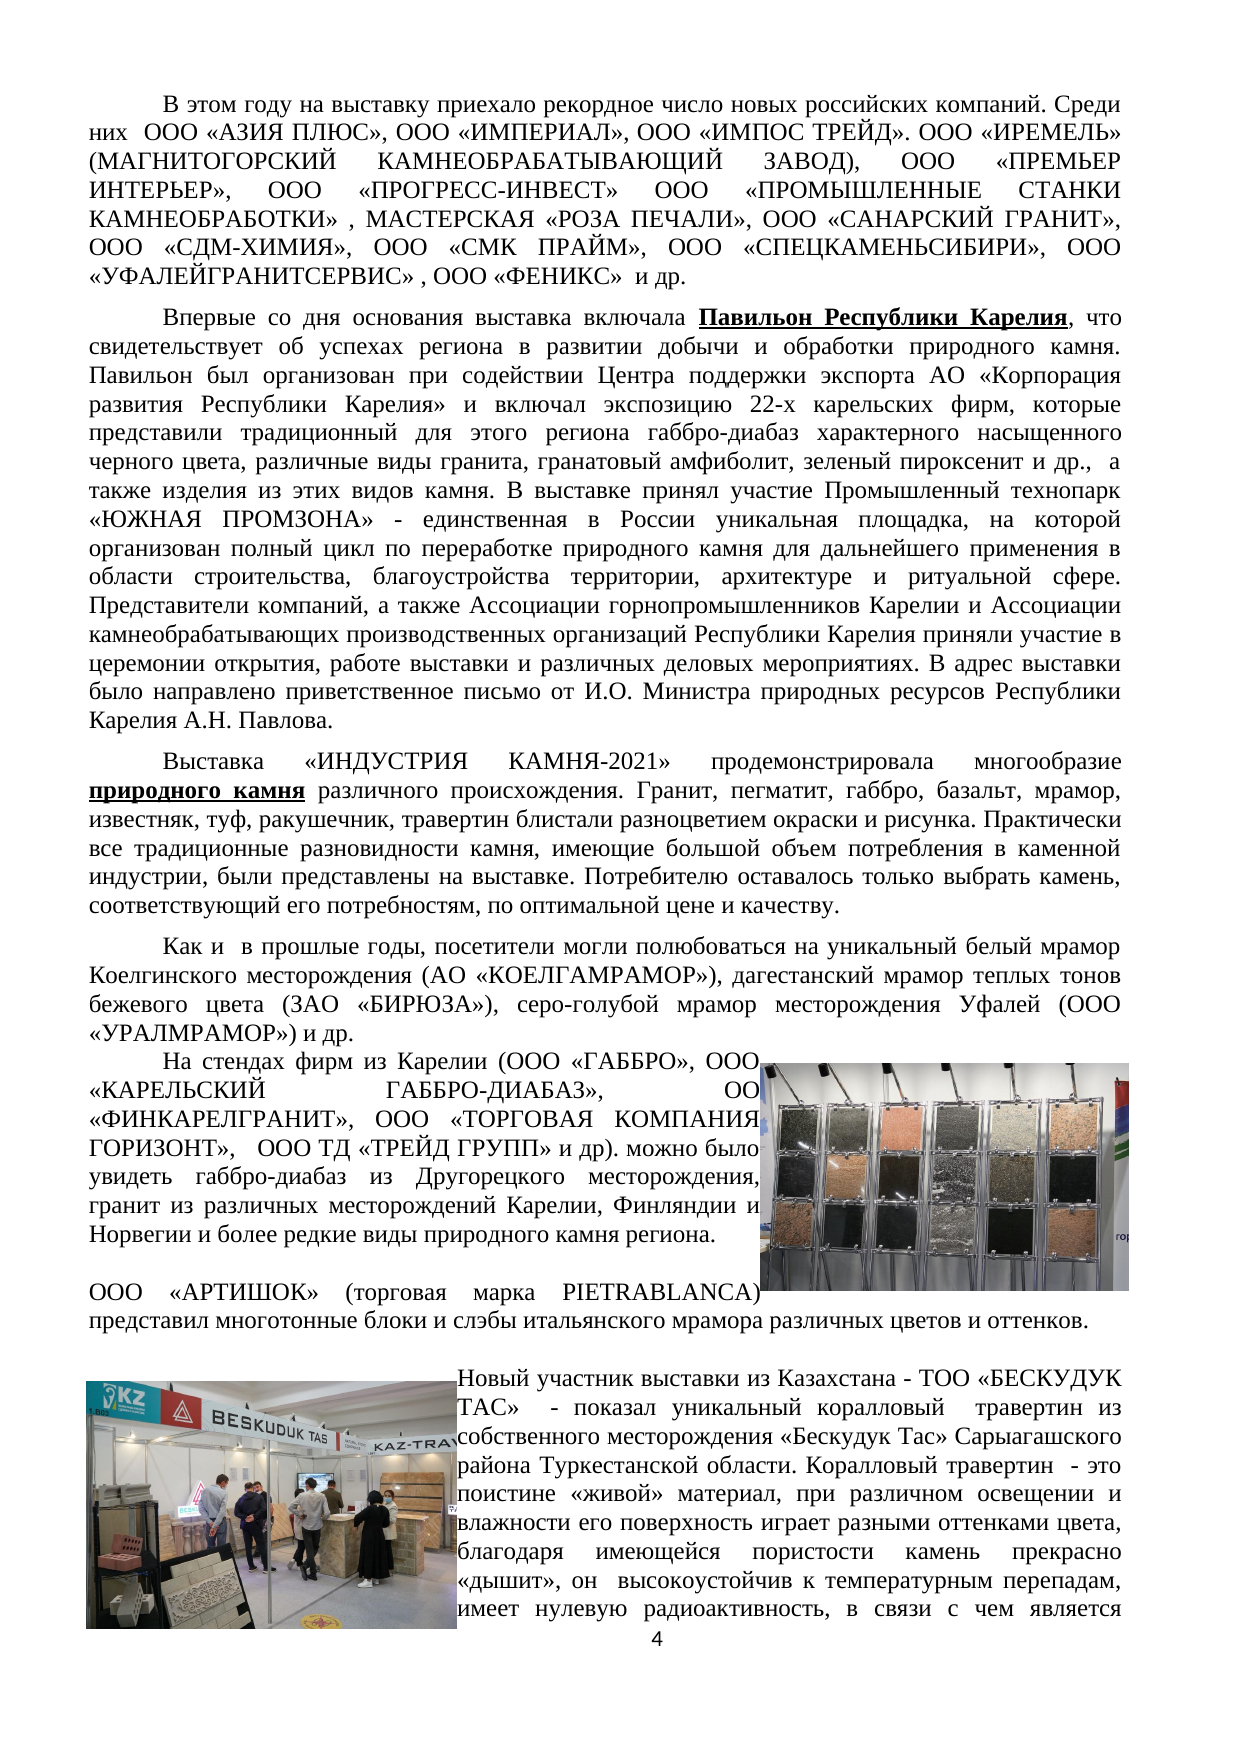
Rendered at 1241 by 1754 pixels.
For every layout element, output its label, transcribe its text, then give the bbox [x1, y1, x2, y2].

text Как и в прошлые годы, посетители могли полюбоваться на уникальный белый мрамор Коелгинского месторождения (АО «КОЕЛГАМРАМОР»), дагестанский мрамор теплых тонов бежевого цвета (ЗАО «БИРЮЗА»), серо-голубой мрамор месторождения Уфалей (ООО «УРАЛМРАМОР») и др. [88, 931, 1122, 1046]
text ООО «АРТИШОК» (торговая марка PIETRABLANCA) представил многотонные блоки и слэбы итальянского мрамора различных цветов и оттенков. [88, 1277, 1122, 1334]
text На стендах фирм из Карелии (ООО «ГАББРО», ООО «КАРЕЛЬСКИЙ ГАББРО-ДИАБАЗ», ОО «ФИНКАРЕЛГРАНИТ», ООО «ТОРГОВАЯ КОМПАНИЯ ГОРИЗОНТ», ООО ТД «ТРЕЙД ГРУПП» и др). можно было увидеть габбро-диабаз из Другорецкого месторождения, гранит из различных месторождений Карелии, Финляндии и Норвегии и более редкие виды природного камня региона. [88, 1046, 1122, 1248]
text Выставка «ИНДУСТРИЯ КАМНЯ-2021» продемонстрировала многообразие природного камня различного происхождения. Гранит, пегматит, габбро, базальт, мрамор, известняк, туф, ракушечник, травертин блистали разноцветием окраски и рисунка. Практически все традиционные разновидности камня, имеющие большой объем потребления в каменной индустрии, были представлены на выставке. Потребителю оставалось только выбрать камень, соответствующий его потребностям, по оптимальной цене и качеству. [88, 746, 1122, 919]
text В этом году на выставку приехало рекордное число новых российских компаний. Среди них ООО «АЗИЯ ПЛЮС», ООО «ИМПЕРИАЛ», ООО «ИМПОС ТРЕЙД». ООО «ИРЕМЕЛЬ» (МАГНИТОГОРСКИЙ КАМНЕОБРАБАТЫВАЮЩИЙ ЗАВОД), ООО «ПРЕМЬЕР ИНТЕРЬЕР», ООО «ПРОГРЕСС-ИНВЕСТ» ООО «ПРОМЫШЛЕННЫЕ СТАНКИ КАМНЕОБРАБОТКИ» , МАСТЕРСКАЯ «РОЗА ПЕЧАЛИ», ООО «САНАРСКИЙ ГРАНИТ», ООО «СДМ-ХИМИЯ», ООО «СМК ПРАЙМ», ООО «СПЕЦКАМЕНЬСИБИРИ», ООО «УФАЛЕЙГРАНИТСЕРВИС» , ООО «ФЕНИКС» и др. [88, 89, 1122, 290]
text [74, 1363, 1122, 1622]
picture [86, 1622, 457, 1629]
text Впервые со дня основания выставка включала Павильон Республики Карелия, что свидетельствует об успехах региона в развитии добычи и обработки природного камня. Павильон был организован при содействии Центра поддержки экспорта АО «Корпорация развития Республики Карелия» и включал экспозицию 22-х карельских фирм, которые представили традиционный для этого региона габбро-диабаз характерного насыщенного черного цвета, различные виды гранита, гранатовый амфиболит, зеленый пироксенит и др., а также изделия из этих видов камня. В выставке принял участие Промышленный технопарк «ЮЖНАЯ ПРОМЗОНА» - единственная в России уникальная площадка, на которой организован полный цикл по переработке природного камня для дальнейшего применения в области строительства, благоустройства территории, архитектуре и ритуальной сфере. Представители компаний, а также Ассоциации горнопромышленников Карелии и Ассоциации камнеобрабатывающих производственных организаций Республики Карелия приняли участие в церемонии открытия, работе выставки и различных деловых мероприятиях. В адрес выставки было направлено приветственное письмо от И.О. Министра природных ресурсов Республики Карелия А.Н. Павлова. [88, 302, 1122, 734]
picture [760, 1063, 1129, 1291]
